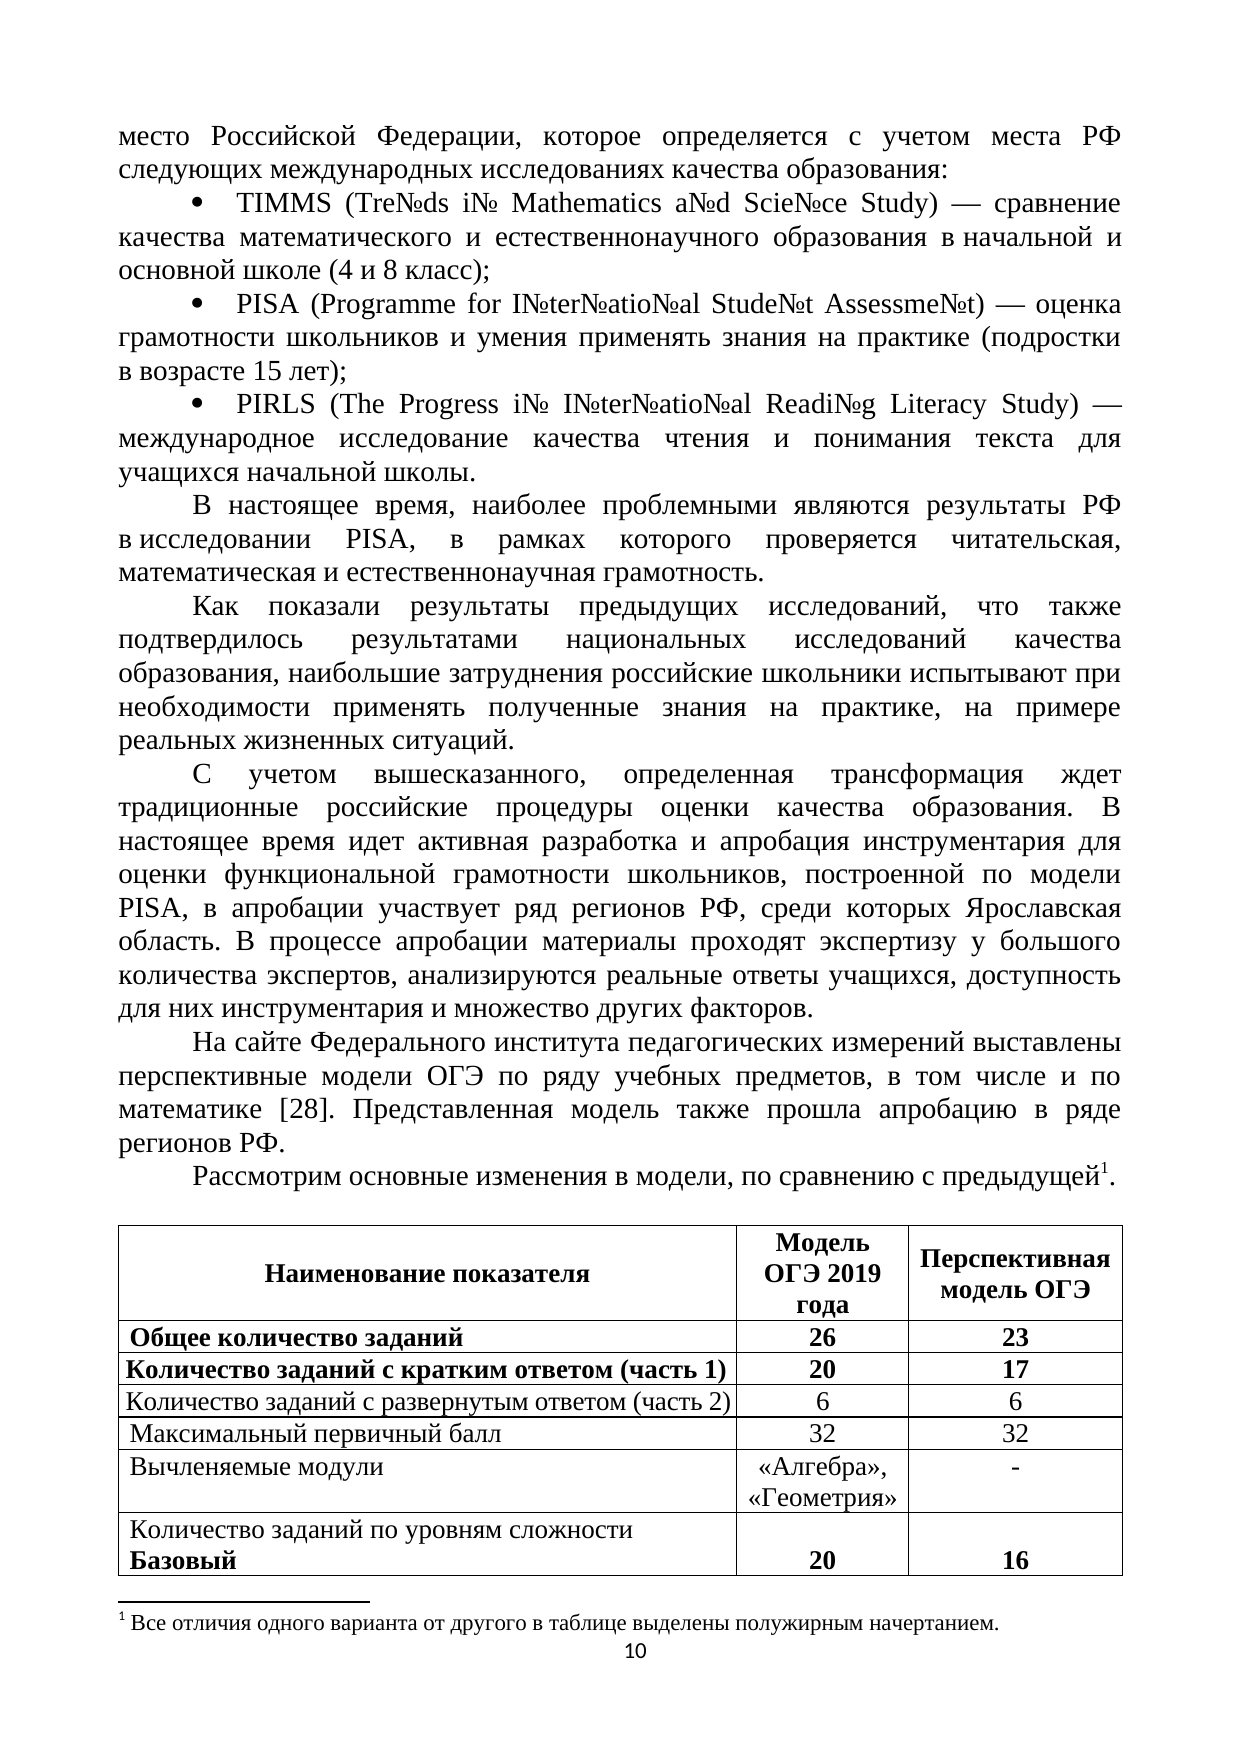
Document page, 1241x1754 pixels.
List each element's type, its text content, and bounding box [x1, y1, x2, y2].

table_cell «Алгебра», «Геометрия» [737, 1450, 908, 1512]
table_cell Количество заданий с развернутым ответом (часть 2) [119, 1385, 736, 1416]
table_cell - [909, 1450, 1122, 1512]
table_cell 20 4 2 [737, 1513, 908, 1575]
text С учетом вышесказанного, определенная трансформация ждет традиционные российские процедуры оценки качества образования. В настоящее время идет активная разработка и апробация инструментария для оценки функциональной грамотности школьников, построенной по модели PISA, в апробации участвует ряд регионов РФ, среди которых Ярославская область. В процессе апробации материалы проходят экспертизу у большого количества экспертов, анализируются реальные ответы учащихся, доступность для них инструментария и множество других факторов. [118, 756, 1122, 1024]
list PIRLS (The Progress i№ I№ter№atio№al Readi№g Literacy Study) — международное исследование качества чтения и понимания текста для учащихся начальной школы. [118, 387, 1122, 487]
table_cell 6 [737, 1385, 908, 1416]
table_cell 32 [737, 1418, 908, 1448]
table_cell Количество заданий с кратким ответом (часть 1) [119, 1353, 736, 1384]
table_cell 26 [737, 1321, 908, 1352]
table_cell 32 [909, 1418, 1122, 1448]
text На сайте Федерального института педагогических измерений выставлены перспективные модели ОГЭ по ряду учебных предметов, в том числе и по математике [28]. Представленная модель также прошла апробацию в ряде регионов РФ. [118, 1024, 1122, 1158]
table_cell Общее количество заданий [119, 1321, 736, 1352]
table_cell 6 [909, 1385, 1122, 1416]
table_cell Вычленяемые модули [119, 1450, 736, 1512]
table_cell 20 [737, 1353, 908, 1384]
table_cell Максимальный первичный балл [119, 1418, 736, 1448]
table_cell 23 [909, 1321, 1122, 1352]
text Как показали результаты предыдущих исследований, что также подтвердилось результатами национальных исследований качества образования, наибольшие затруднения российские школьники испытывают при необходимости применять полученные знания на практике, на примере реальных жизненных ситуаций. [118, 588, 1122, 756]
text В настоящее время, наиболее проблемными являются результаты РФ в исследовании PISA, в рамках которого проверяется читательская, математическая и естественнонаучная грамотность. [118, 487, 1122, 588]
list PISA (Programme for I№ter№atio№al Stude№t Assessme№t) — оценка грамотности школьников и умения применять знания на практике (подростки в возрасте 15 лет); [118, 286, 1122, 387]
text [118, 118, 1122, 185]
list TIMMS (Tre№ds i№ Mathematics a№d Scie№ce Study) — сравнение качества математического и естественнонаучного образования в начальной и основной школе (4 и 8 класс); [118, 185, 1122, 286]
table_cell 17 [909, 1353, 1122, 1384]
table_header Наименование показателя [119, 1226, 736, 1320]
table_cell 16 5 2 [909, 1513, 1122, 1575]
table_header Перспективная модель ОГЭ [909, 1226, 1122, 1320]
text Рассмотрим основные изменения в модели, по сравнению с предыдущей. [118, 1158, 1122, 1192]
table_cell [119, 1513, 736, 1575]
table_header Модель ОГЭ 2019 года [737, 1226, 908, 1320]
